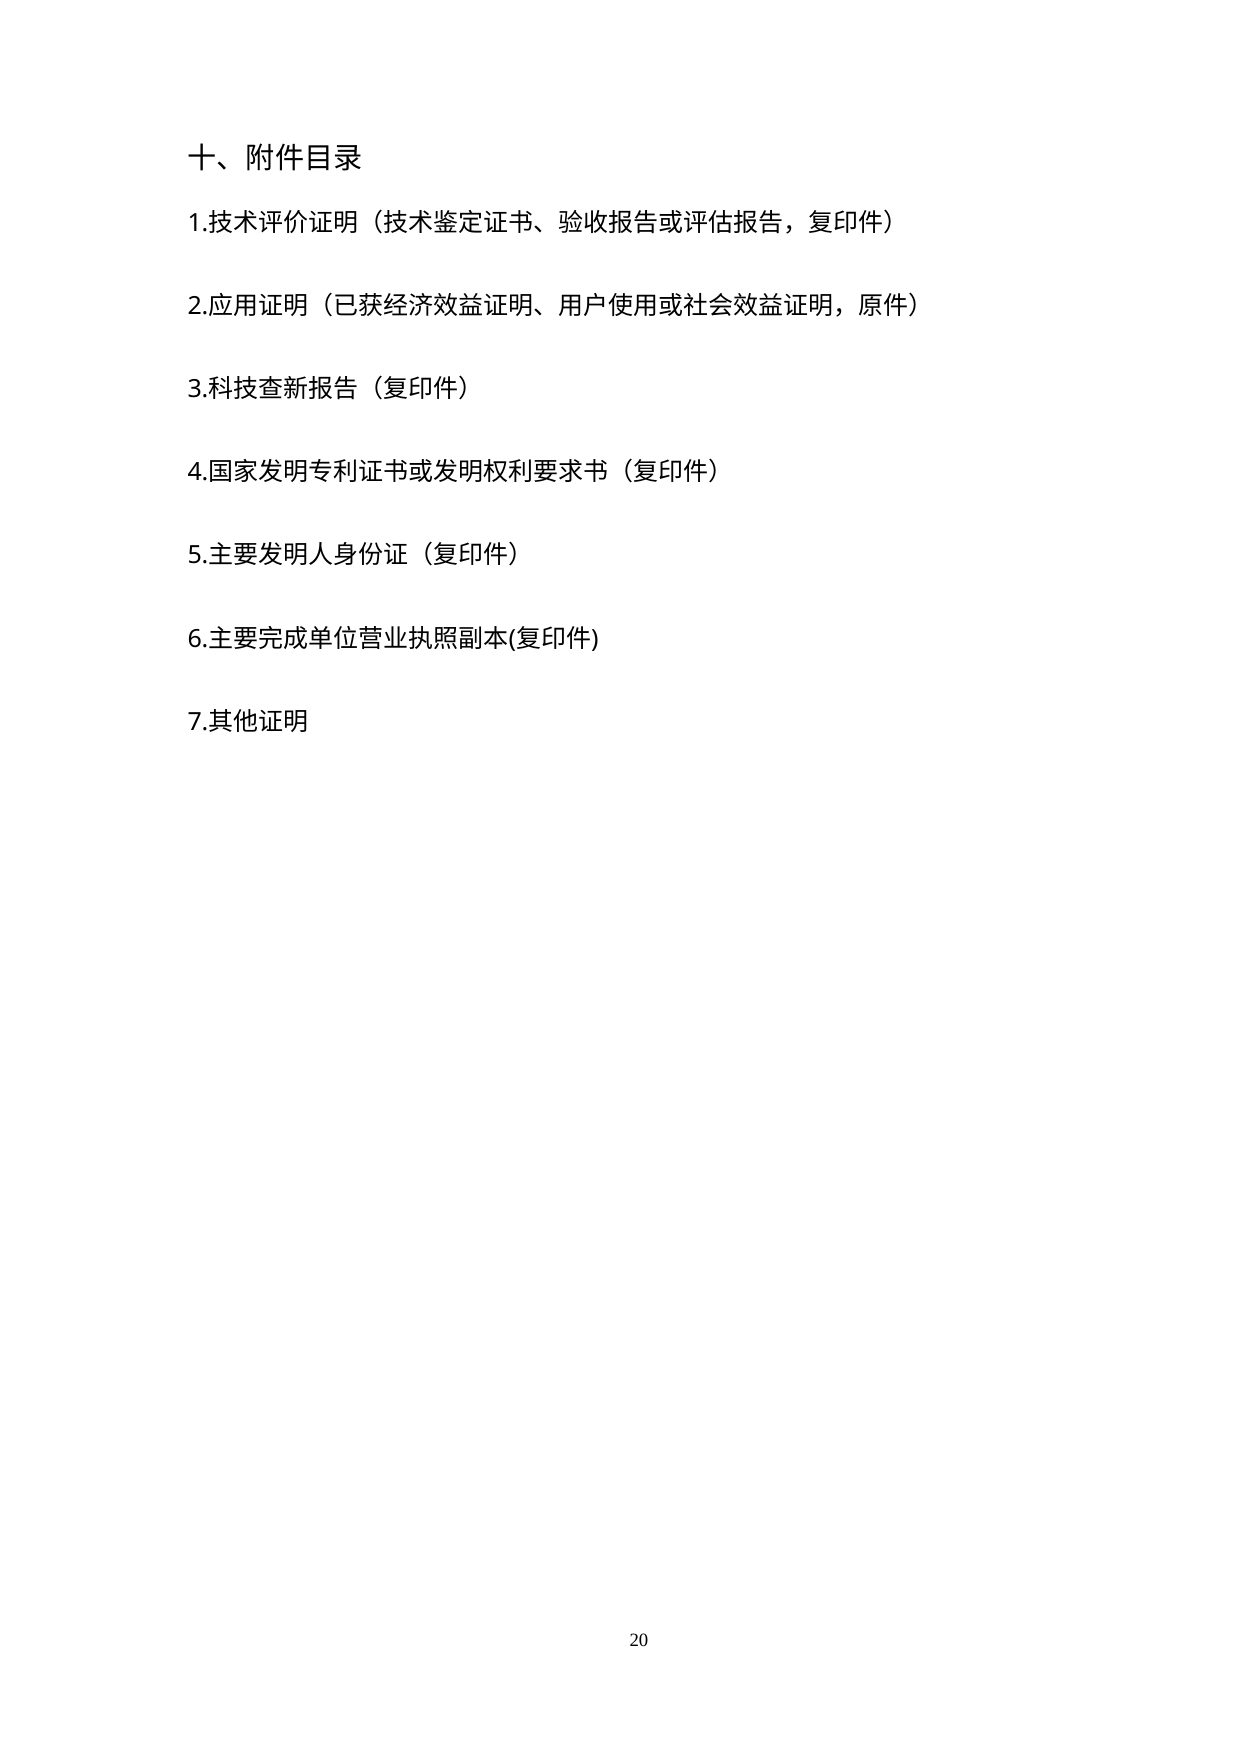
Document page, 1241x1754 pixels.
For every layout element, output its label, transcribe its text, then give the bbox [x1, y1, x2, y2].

text 1.技术评价证明（技术鉴定证书、验收报告或评估报告，复印件） [187, 188, 1090, 253]
text 7.其他证明 [187, 687, 1090, 752]
text 5.主要发明人身份证（复印件） [187, 521, 1090, 586]
text 6.主要完成单位营业执照副本(复印件) [187, 604, 1090, 669]
text 3.科技查新报告（复印件） [187, 354, 1090, 419]
text 十、附件目录 [187, 123, 1090, 188]
text 2.应用证明（已获经济效益证明、用户使用或社会效益证明，原件） [187, 271, 1090, 336]
text 4.国家发明专利证书或发明权利要求书（复印件） [187, 437, 1090, 502]
